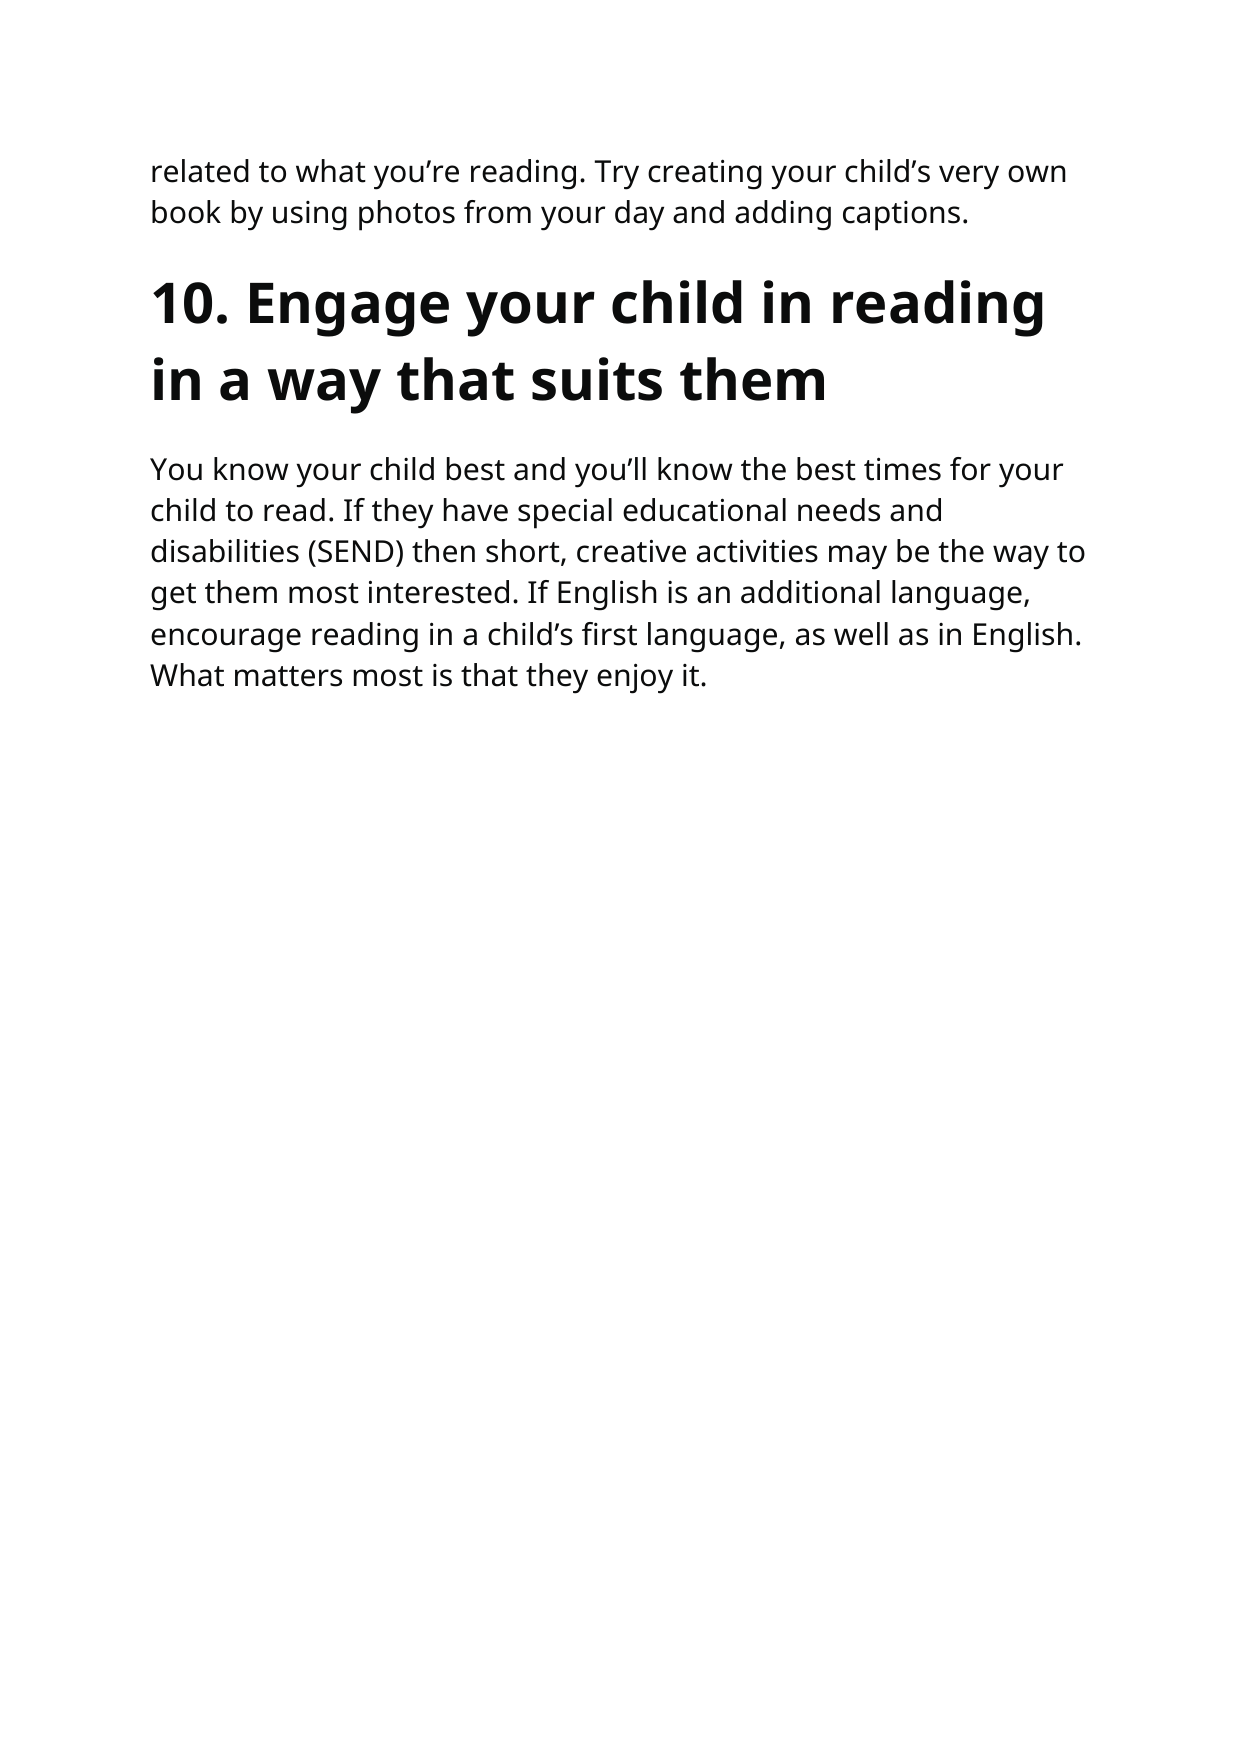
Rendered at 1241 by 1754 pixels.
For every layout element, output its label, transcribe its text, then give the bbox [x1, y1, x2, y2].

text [150, 150, 1090, 232]
text 10. Engage your child in reading in a way that suits them [150, 263, 1090, 417]
text You know your child best and you’ll know the best times for your child to read. If they have special educational needs and disabilities (SEND) then short, creative activities may be the way to get them most interested. If English is an additional language, encourage reading in a child’s first language, as well as in English. What matters most is that they enjoy it. [150, 448, 1090, 695]
